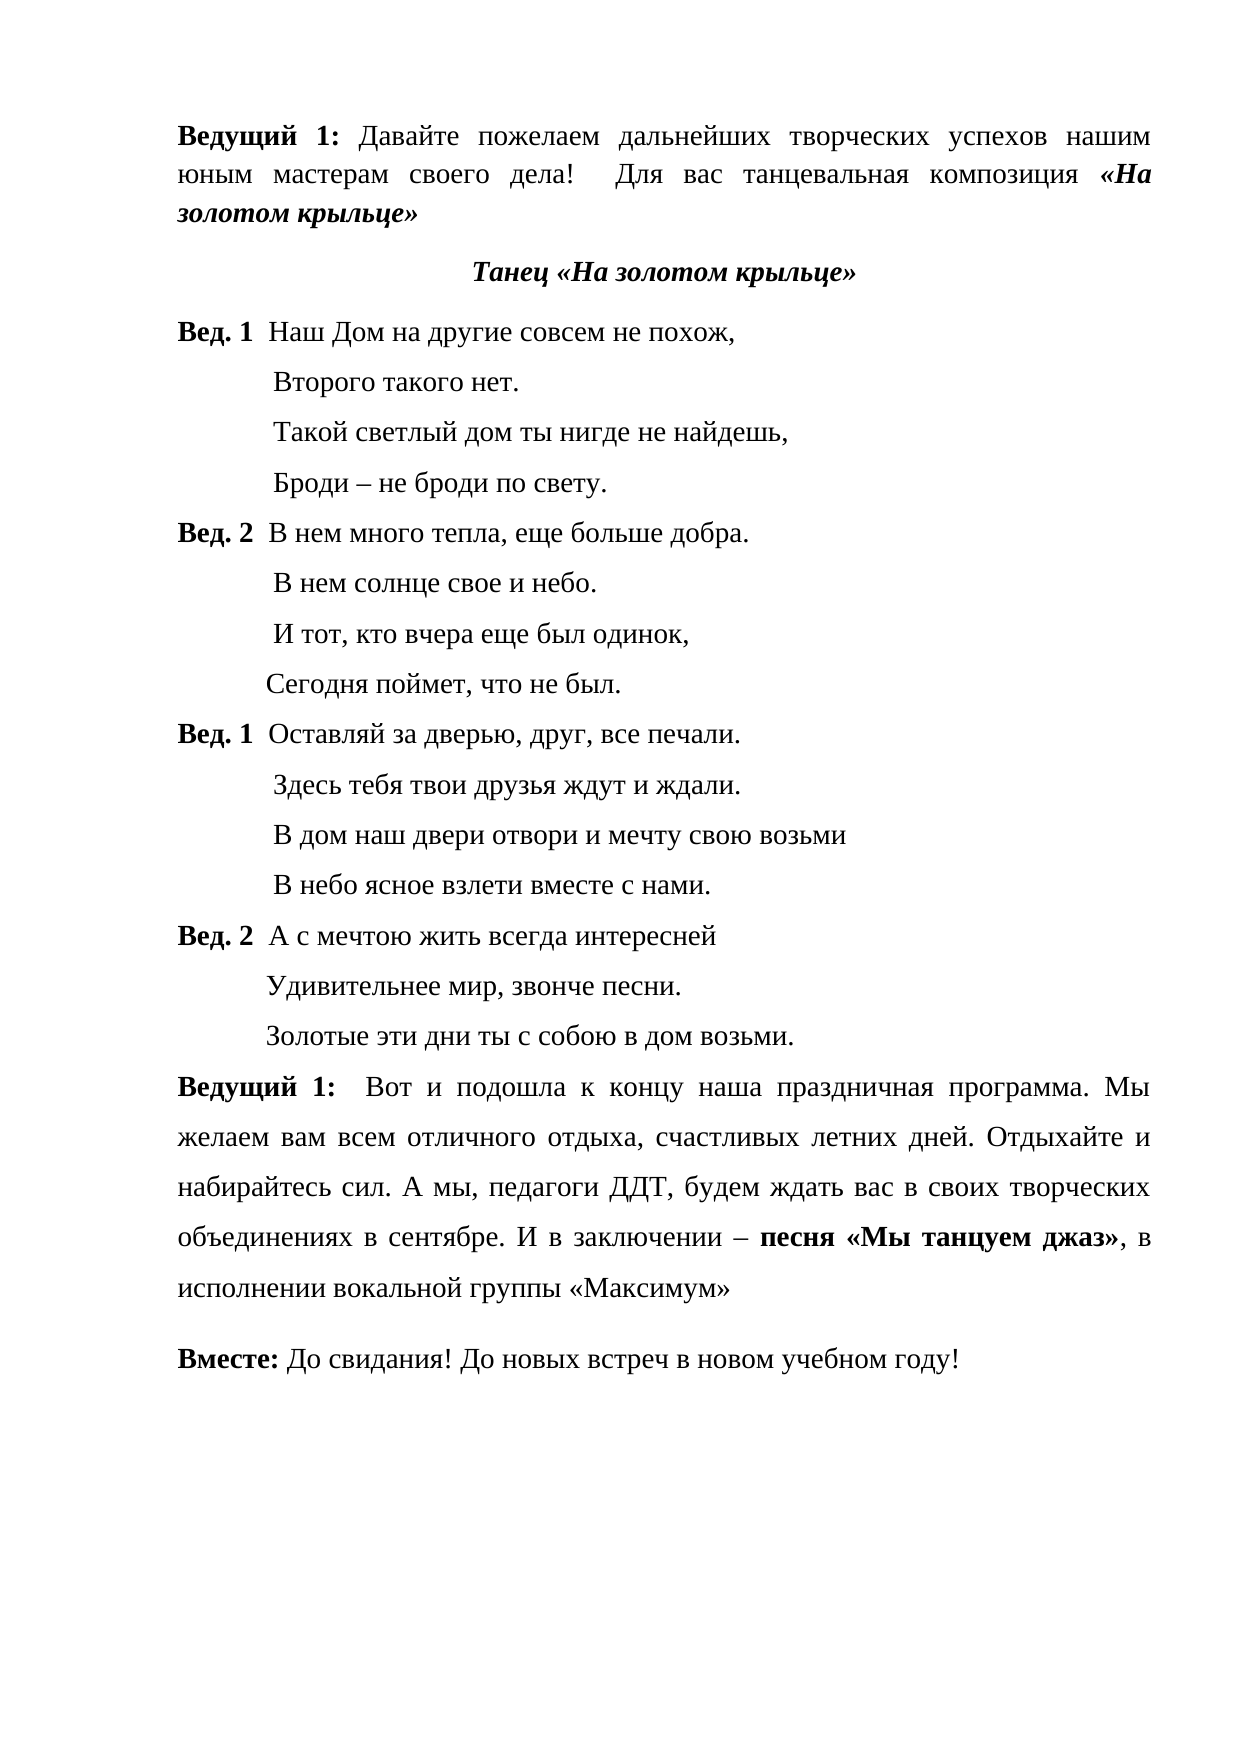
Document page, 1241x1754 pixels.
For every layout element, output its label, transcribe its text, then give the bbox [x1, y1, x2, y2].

text Вед. 1 Оставляй за дверью, друг, все печали. [177, 716, 1152, 750]
text Удивительнее мир, звонче песни. [177, 968, 1152, 1002]
text Второго такого нет. [177, 364, 1152, 398]
text В нем солнце свое и небо. [177, 566, 1152, 599]
text Такой светлый дом ты нигде не найдешь, [177, 414, 1152, 448]
text Здесь тебя твои друзья ждут и ждали. [177, 767, 1152, 800]
text Сегодня поймет, что не был. [177, 666, 1152, 700]
text И тот, кто вчера еще был одинок, [177, 616, 1152, 649]
text Вместе: До свидания! До новых встреч в новом учебном году! [177, 1341, 1152, 1374]
text В дом наш двери отвори и мечту свою возьми [177, 817, 1152, 851]
text Золотые эти дни ты с собою в дом возьми. [177, 1018, 1152, 1052]
text Ведущий 1: Давайте пожелаем дальнейших творческих успехов нашим юным мастерам своего дела! Для вас танцевальная композиция «На золотом крыльце» [177, 118, 1152, 229]
text Вед. 1 Наш Дом на другие совсем не похож, [177, 314, 1152, 347]
text Танец «На золотом крыльце» [177, 254, 1152, 288]
text Вед. 2 А с мечтою жить всегда интересней [177, 918, 1152, 951]
text Броди – не броди по свету. [177, 465, 1152, 498]
text Ведущий 1: Вот и подошла к концу наша праздничная программа. Мы желаем вам всем отличного отдыха, счастливых летних дней. Отдыхайте и набирайтесь сил. А мы, педагоги ДДТ, будем ждать вас в своих творческих объединениях в сентябре. И в заключении – песня «Мы танцуем джаз», в исполнении вокальной группы «Максимум» [177, 1069, 1152, 1303]
text В небо ясное взлети вместе с нами. [177, 867, 1152, 901]
text Вед. 2 В нем много тепла, еще больше добра. [177, 515, 1152, 549]
